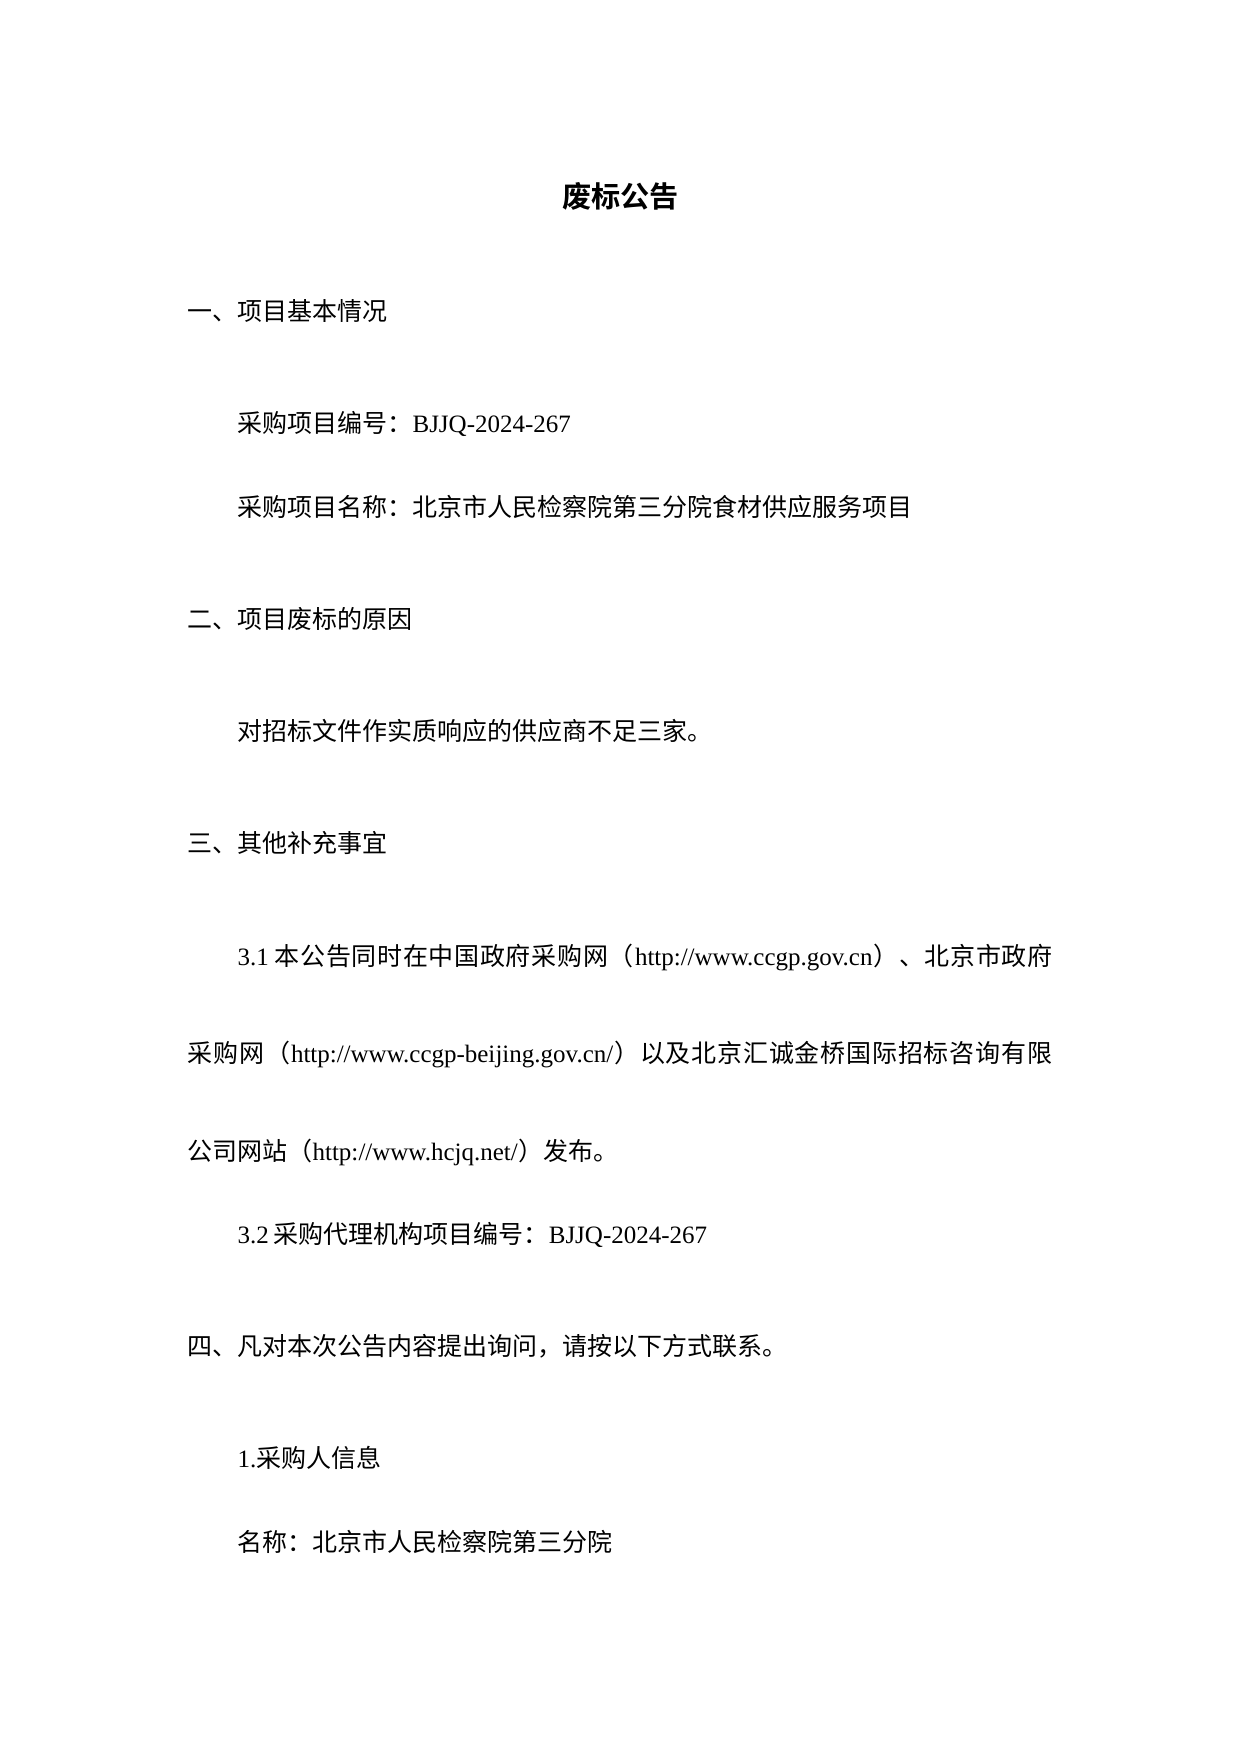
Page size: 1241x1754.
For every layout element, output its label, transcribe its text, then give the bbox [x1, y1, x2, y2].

text 采购项目编号：BJJQ-2024-267 [187, 389, 1053, 454]
text 1.采购人信息 [187, 1424, 1053, 1489]
text 对招标文件作实质响应的供应商不足三家。 [187, 697, 1053, 762]
subtitle 四、凡对本次公告内容提出询问，请按以下方式联系。 [187, 1312, 1053, 1377]
text 3.2采购代理机构项目编号：BJJQ-2024-267 [187, 1200, 1053, 1265]
text 采购项目名称：北京市人民检察院第三分院食材供应服务项目 [187, 473, 1053, 538]
subtitle 废标公告 [187, 162, 1053, 227]
text 3.1本公告同时在中国政府采购网（http://www.ccgp.gov.cn）、北京市政府采购网（http://www.ccgp-beijing.gov.cn/）以及北京汇诚金桥国际招标咨询有限公司网站（http://www.hcjq.net/）发布。 [187, 922, 1053, 1182]
subtitle 三、其他补充事宜 [187, 809, 1053, 874]
subtitle 二、项目废标的原因 [187, 585, 1053, 650]
text 名称：北京市人民检察院第三分院 [187, 1508, 1053, 1573]
subtitle 一、项目基本情况 [187, 277, 1053, 342]
